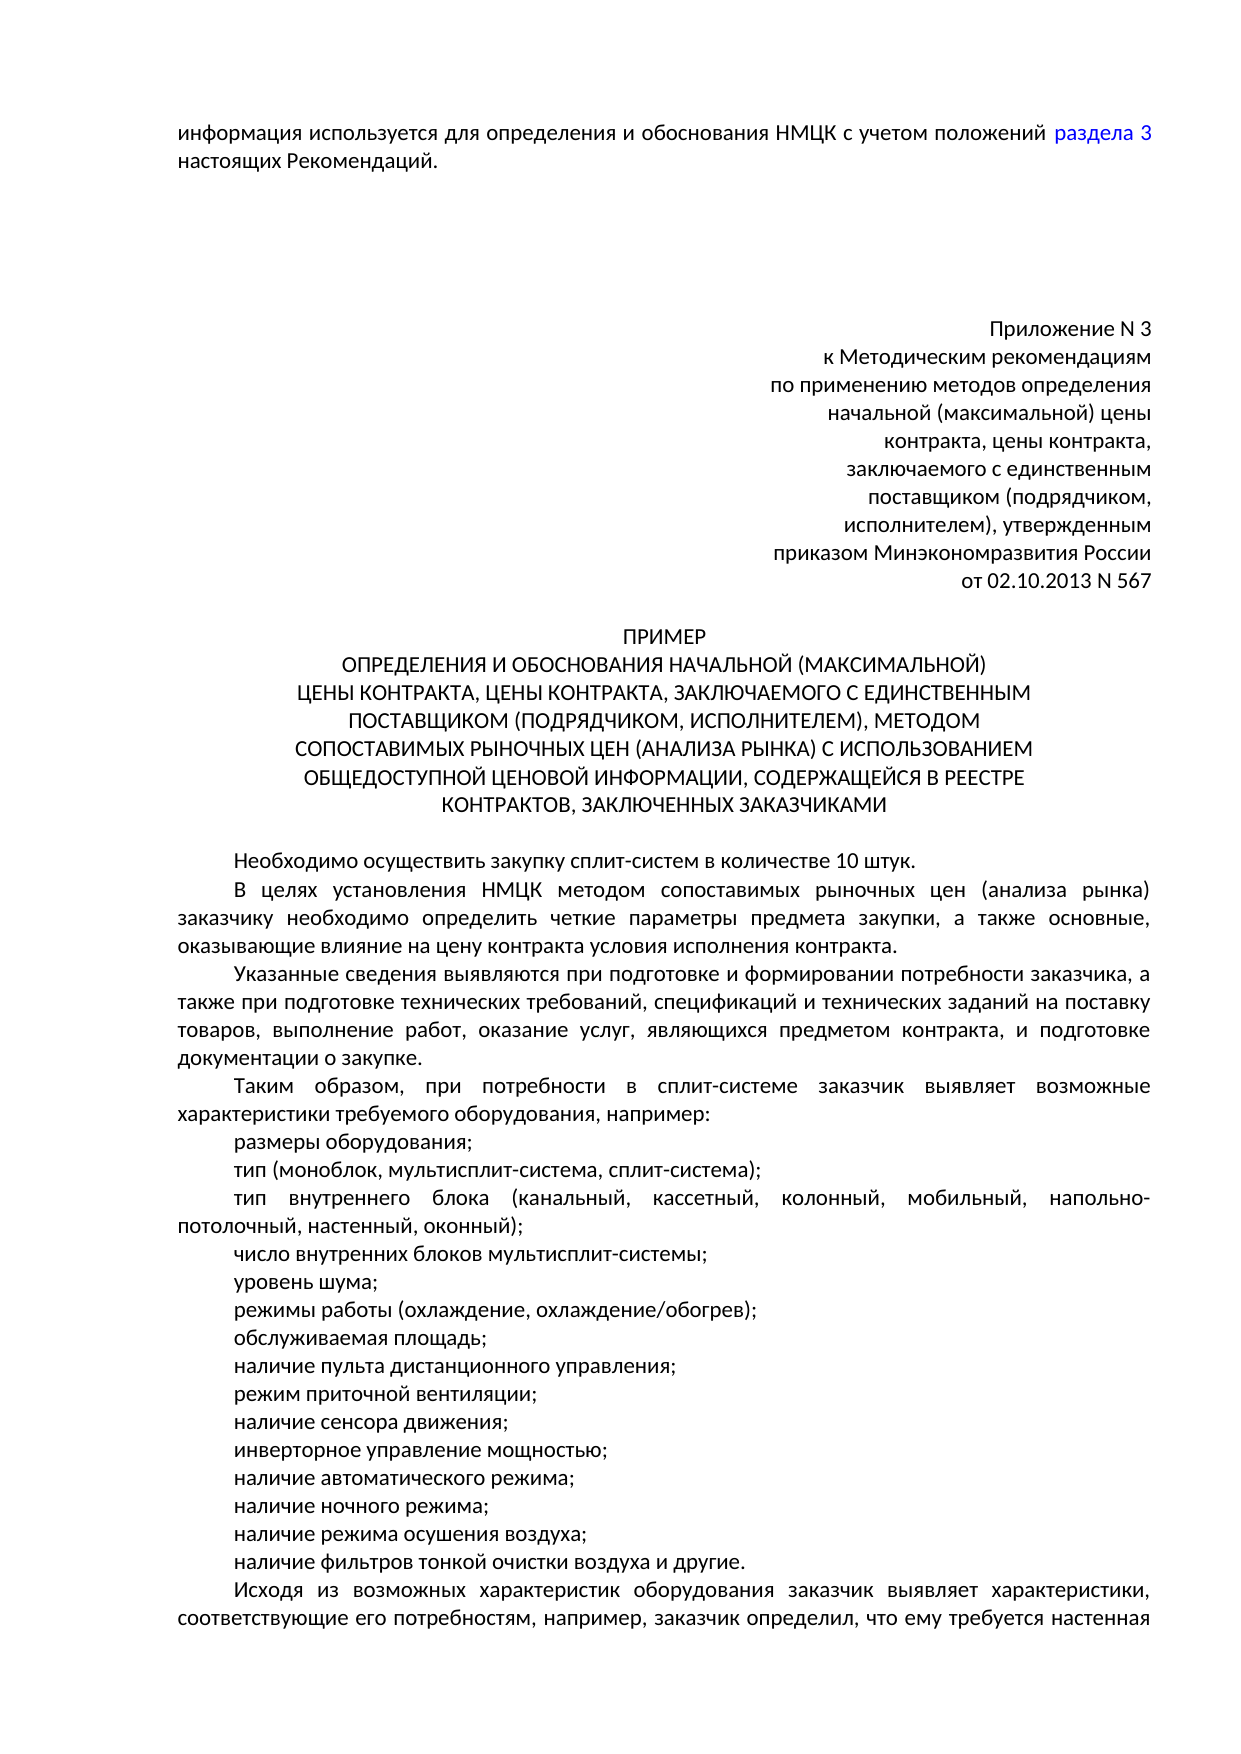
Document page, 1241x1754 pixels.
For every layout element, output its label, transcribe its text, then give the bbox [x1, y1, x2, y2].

text контракта, цены контракта, [177, 426, 1152, 454]
text инверторное управление мощностью; [177, 1435, 1152, 1463]
text наличие режима осушения воздуха; [177, 1519, 1152, 1547]
text поставщиком (подрядчиком, [177, 482, 1152, 510]
text от 02.10.2013 N 567 [177, 566, 1152, 594]
text по применению методов определения [177, 370, 1152, 398]
text ЦЕНЫ КОНТРАКТА, ЦЕНЫ КОНТРАКТА, ЗАКЛЮЧАЕМОГО С ЕДИНСТВЕННЫМ [177, 678, 1152, 707]
text наличие пульта дистанционного управления; [177, 1351, 1152, 1379]
text обслуживаемая площадь; [177, 1323, 1152, 1351]
text наличие автоматического режима; [177, 1463, 1152, 1491]
text Указанные сведения выявляются при подготовке и формировании потребности заказчика, а также при подготовке технических требований, спецификаций и технических заданий на поставку товаров, выполнение работ, оказание услуг, являющихся предметом контракта, и подготовке документации о закупке. [177, 959, 1152, 1071]
text КОНТРАКТОВ, ЗАКЛЮЧЕННЫХ ЗАКАЗЧИКАМИ [177, 791, 1152, 819]
text Таким образом, при потребности в сплит-системе заказчик выявляет возможные характеристики требуемого оборудования, например: [177, 1071, 1152, 1127]
text тип (моноблок, мультисплит-система, сплит-система); [177, 1155, 1152, 1183]
text размеры оборудования; [177, 1127, 1152, 1155]
text В целях установления НМЦК методом сопоставимых рыночных цен (анализа рынка) заказчику необходимо определить четкие параметры предмета закупки, а также основные, оказывающие влияние на цену контракта условия исполнения контракта. [177, 875, 1152, 959]
text ОПРЕДЕЛЕНИЯ И ОБОСНОВАНИЯ НАЧАЛЬНОЙ (МАКСИМАЛЬНОЙ) [177, 651, 1152, 678]
text Приложение N 3 [177, 314, 1152, 342]
text Необходимо осуществить закупку сплит-систем в количестве 10 штук. [177, 847, 1152, 875]
text ПРИМЕР [177, 622, 1152, 651]
text число внутренних блоков мультисплит-системы; [177, 1239, 1152, 1267]
text режим приточной вентиляции; [177, 1379, 1152, 1407]
text ОБЩЕДОСТУПНОЙ ЦЕНОВОЙ ИНФОРМАЦИИ, СОДЕРЖАЩЕЙСЯ В РЕЕСТРЕ [177, 763, 1152, 791]
text тип внутреннего блока (канальный, кассетный, колонный, мобильный, напольно-потолочный, настенный, оконный); [177, 1183, 1152, 1239]
text наличие ночного режима; [177, 1491, 1152, 1519]
text заключаемого с единственным [177, 454, 1152, 482]
text наличие фильтров тонкой очистки воздуха и другие. [177, 1547, 1152, 1575]
text уровень шума; [177, 1267, 1152, 1295]
text к Методическим рекомендациям [177, 342, 1152, 370]
text режимы работы (охлаждение, охлаждение/обогрев); [177, 1295, 1152, 1323]
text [177, 118, 1152, 174]
text приказом Минэкономразвития России [177, 538, 1152, 566]
text исполнителем), утвержденным [177, 510, 1152, 538]
text начальной (максимальной) цены [177, 398, 1152, 426]
text ПОСТАВЩИКОМ (ПОДРЯДЧИКОМ, ИСПОЛНИТЕЛЕМ), МЕТОДОМ [177, 707, 1152, 734]
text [177, 1575, 1152, 1631]
text наличие сенсора движения; [177, 1407, 1152, 1435]
text СОПОСТАВИМЫХ РЫНОЧНЫХ ЦЕН (АНАЛИЗА РЫНКА) С ИСПОЛЬЗОВАНИЕМ [177, 734, 1152, 763]
